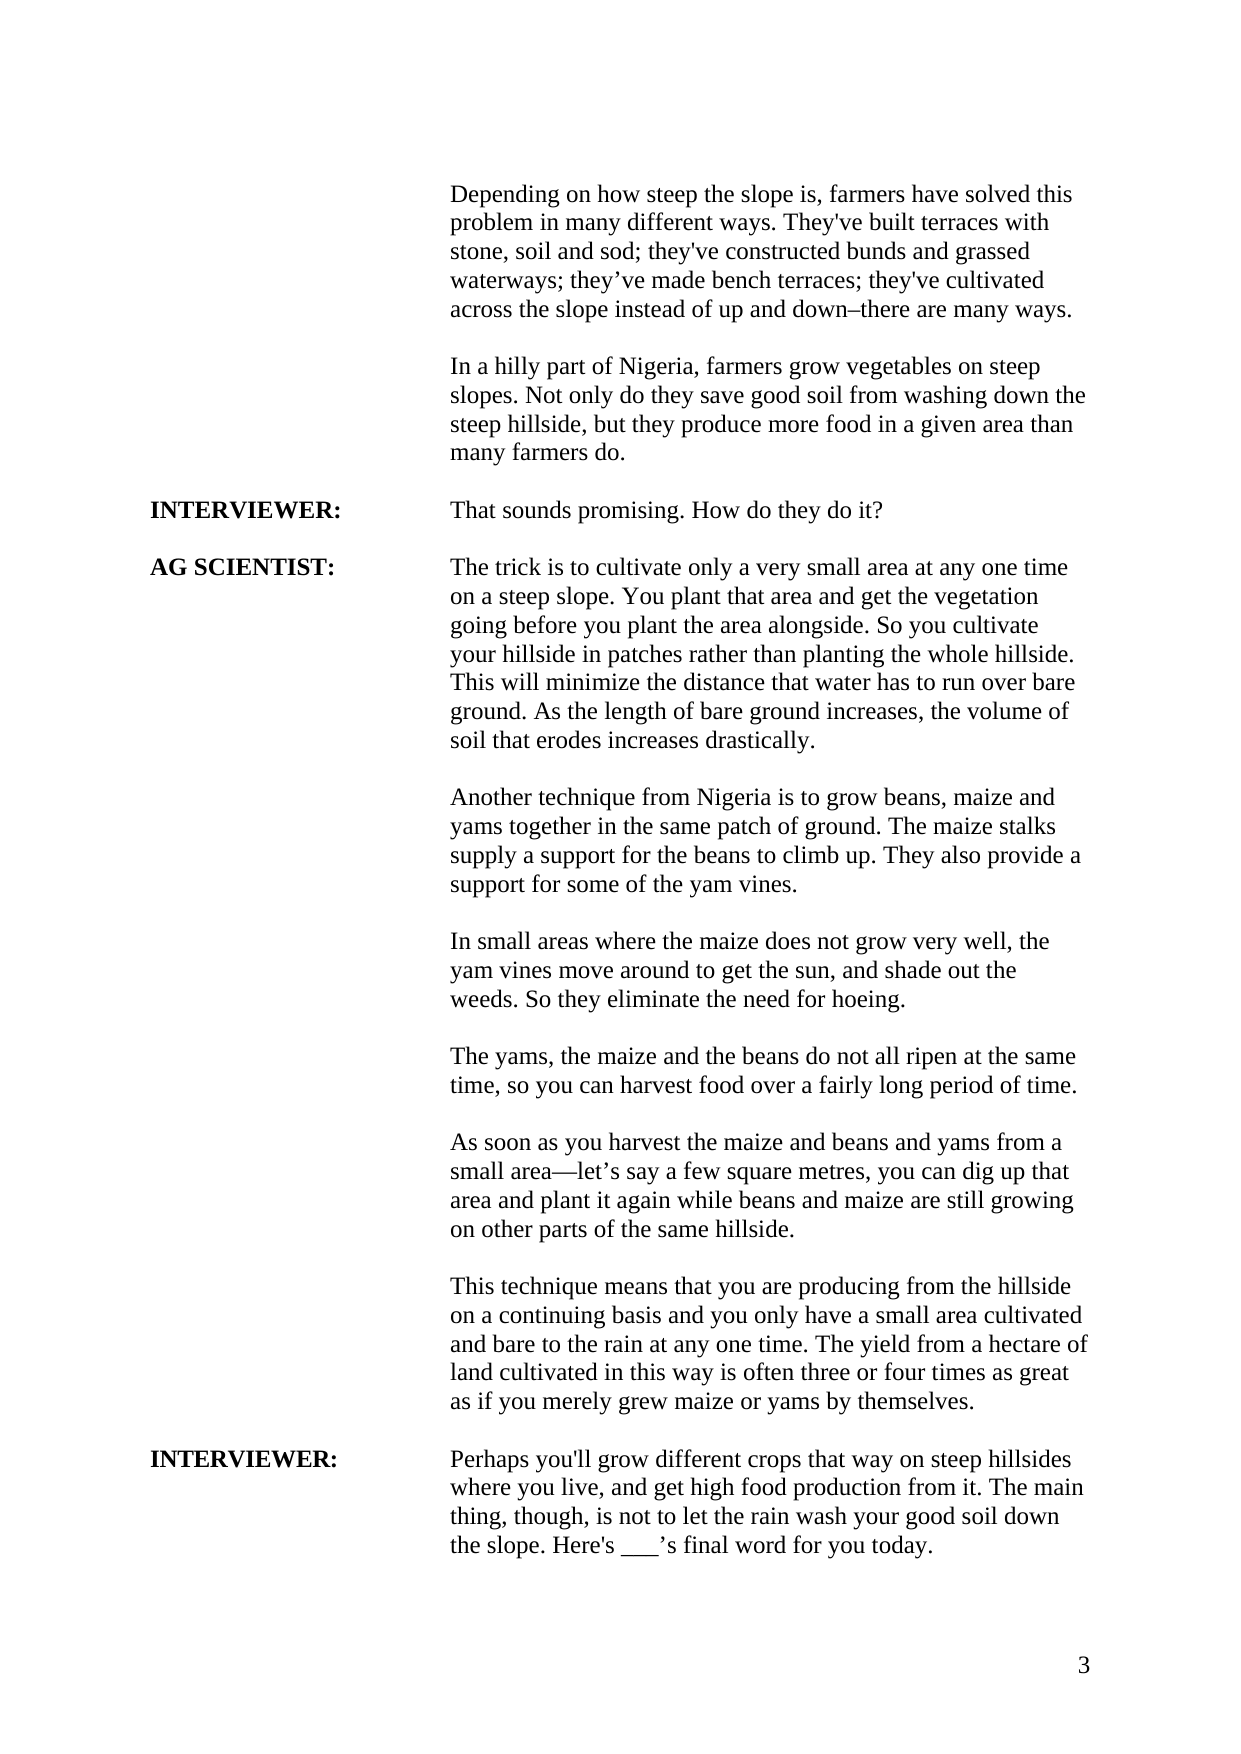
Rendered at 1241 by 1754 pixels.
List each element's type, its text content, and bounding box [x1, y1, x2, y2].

text INTERVIEWER: That sounds promising. How do they do it? [150, 495, 1090, 524]
text In small areas where the maize does not grow very well, the yam vines move around to get the sun, and shade out the weeds. So they eliminate the need for hoeing. [450, 926, 1090, 1012]
text Another technique from Nigeria is to grow beans, maize and yams together in the same patch of ground. The maize stalks supply a support for the beans to climb up. They also provide a support for some of the yam vines. [450, 782, 1090, 897]
text AG SCIENTIST: The trick is to cultivate only a very small area at any one time on a steep slope. You plant that area and get the vegetation going before you plant the area alongside. So you cultivate your hillside in patches rather than planting the whole hillside. This will minimize the distance that water has to run over bare ground. As the length of bare ground increases, the volume of soil that erodes increases drastically. [150, 552, 1090, 754]
text In a hilly part of Nigeria, farmers grow vegetables on steep slopes. Not only do they save good soil from washing down the steep hillside, but they produce more food in a given area than many farmers do. [450, 351, 1090, 466]
text Depending on how steep the slope is, farmers have solved this problem in many different ways. They've built terraces with stone, soil and sod; they've constructed bunds and grassed waterways; they’ve made bench terraces; they've cultivated across the slope instead of up and down–there are many ways. [450, 179, 1090, 322]
text INTERVIEWER: Perhaps you'll grow different crops that way on steep hillsides where you live, and get high food production from it. The main thing, though, is not to let the rain wash your good soil down the slope. Here's ___’s final word for you today. [150, 1444, 1090, 1559]
text The yams, the maize and the beans do not all ripen at the same time, so you can harvest food over a fairly long period of time. [450, 1041, 1090, 1099]
text This technique means that you are producing from the hillside on a continuing basis and you only have a small area cultivated and bare to the rain at any one time. The yield from a hectare of land cultivated in this way is often three or four times as great as if you merely grew maize or yams by themselves. [450, 1271, 1090, 1415]
text As soon as you harvest the maize and beans and yams from a small area—let’s say a few square metres, you can dig up that area and plant it again while beans and maize are still growing on other parts of the same hillside. [450, 1127, 1090, 1242]
